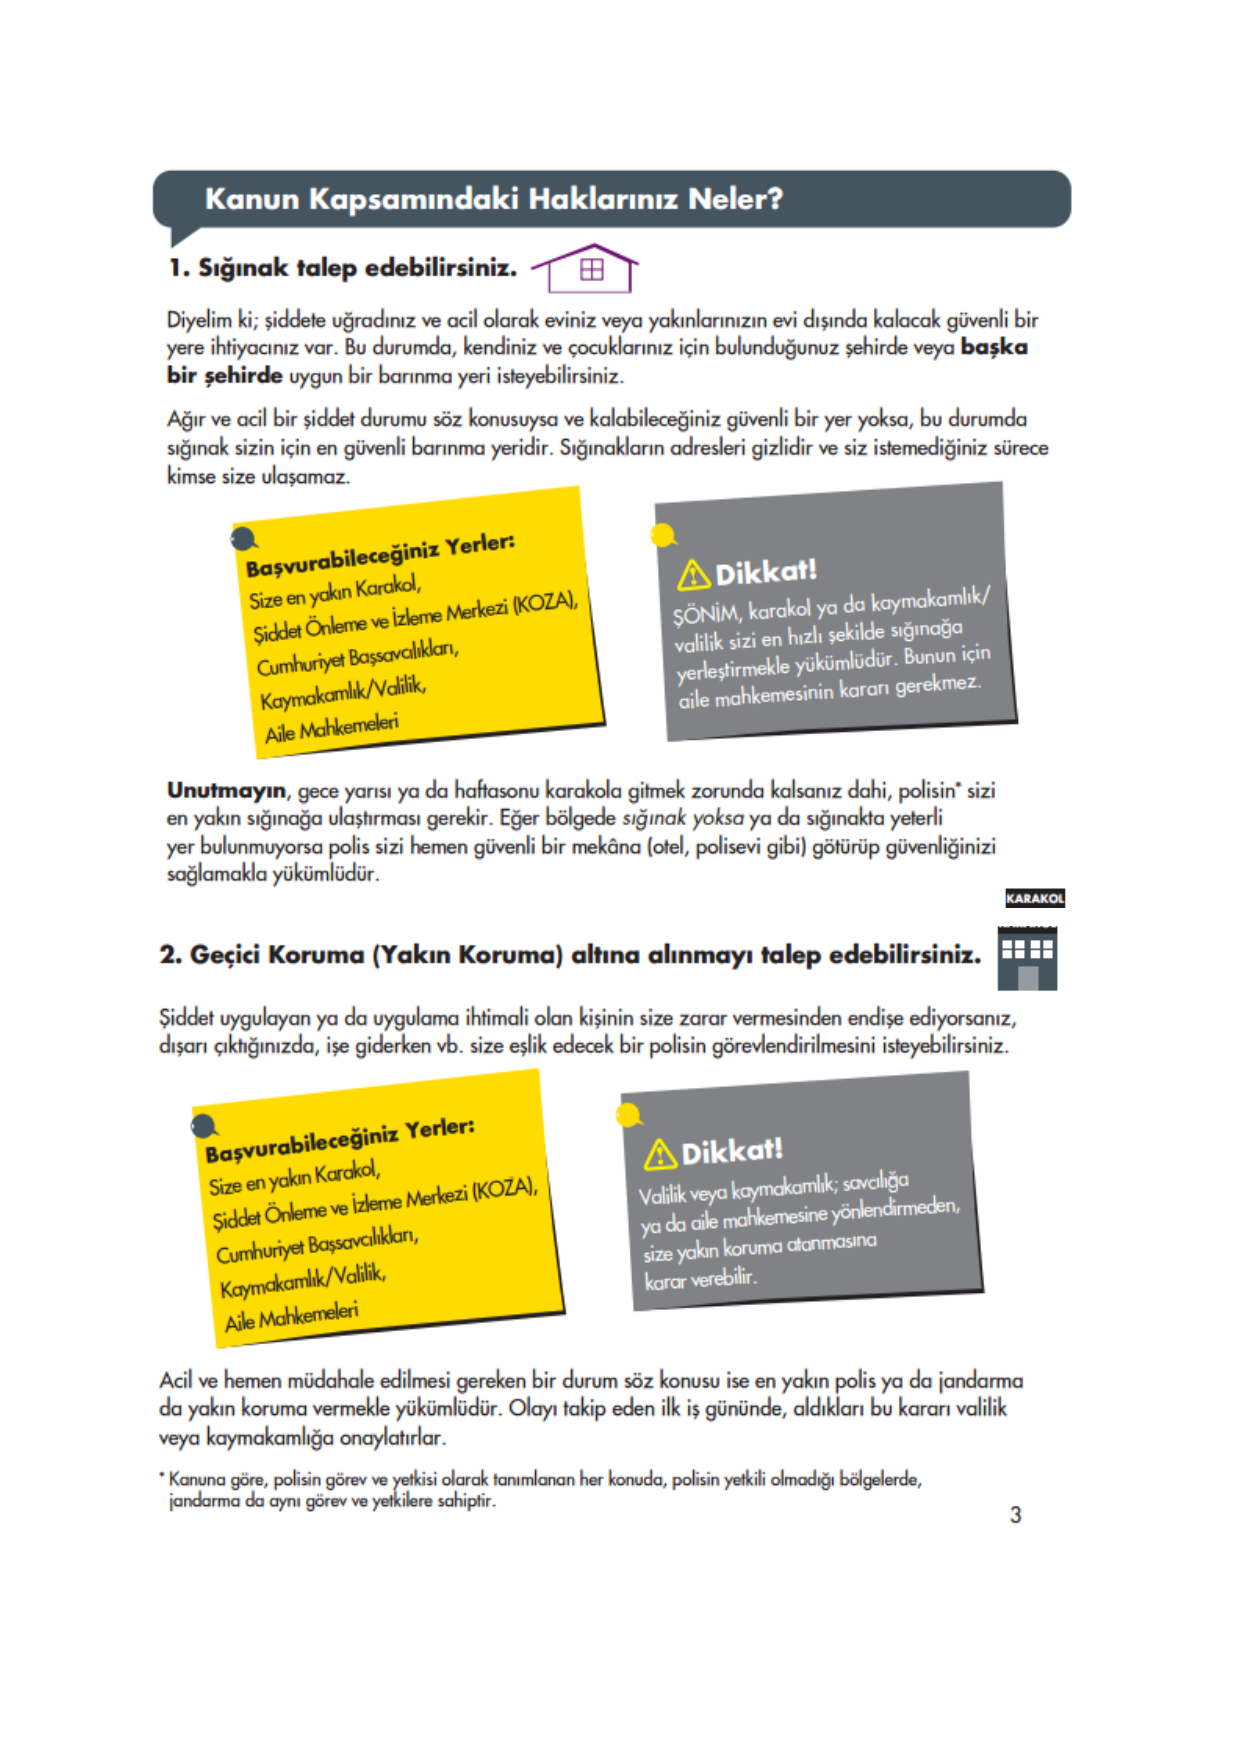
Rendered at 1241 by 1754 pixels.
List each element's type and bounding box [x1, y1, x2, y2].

picture [147, 147, 1078, 908]
picture [147, 926, 1067, 1549]
